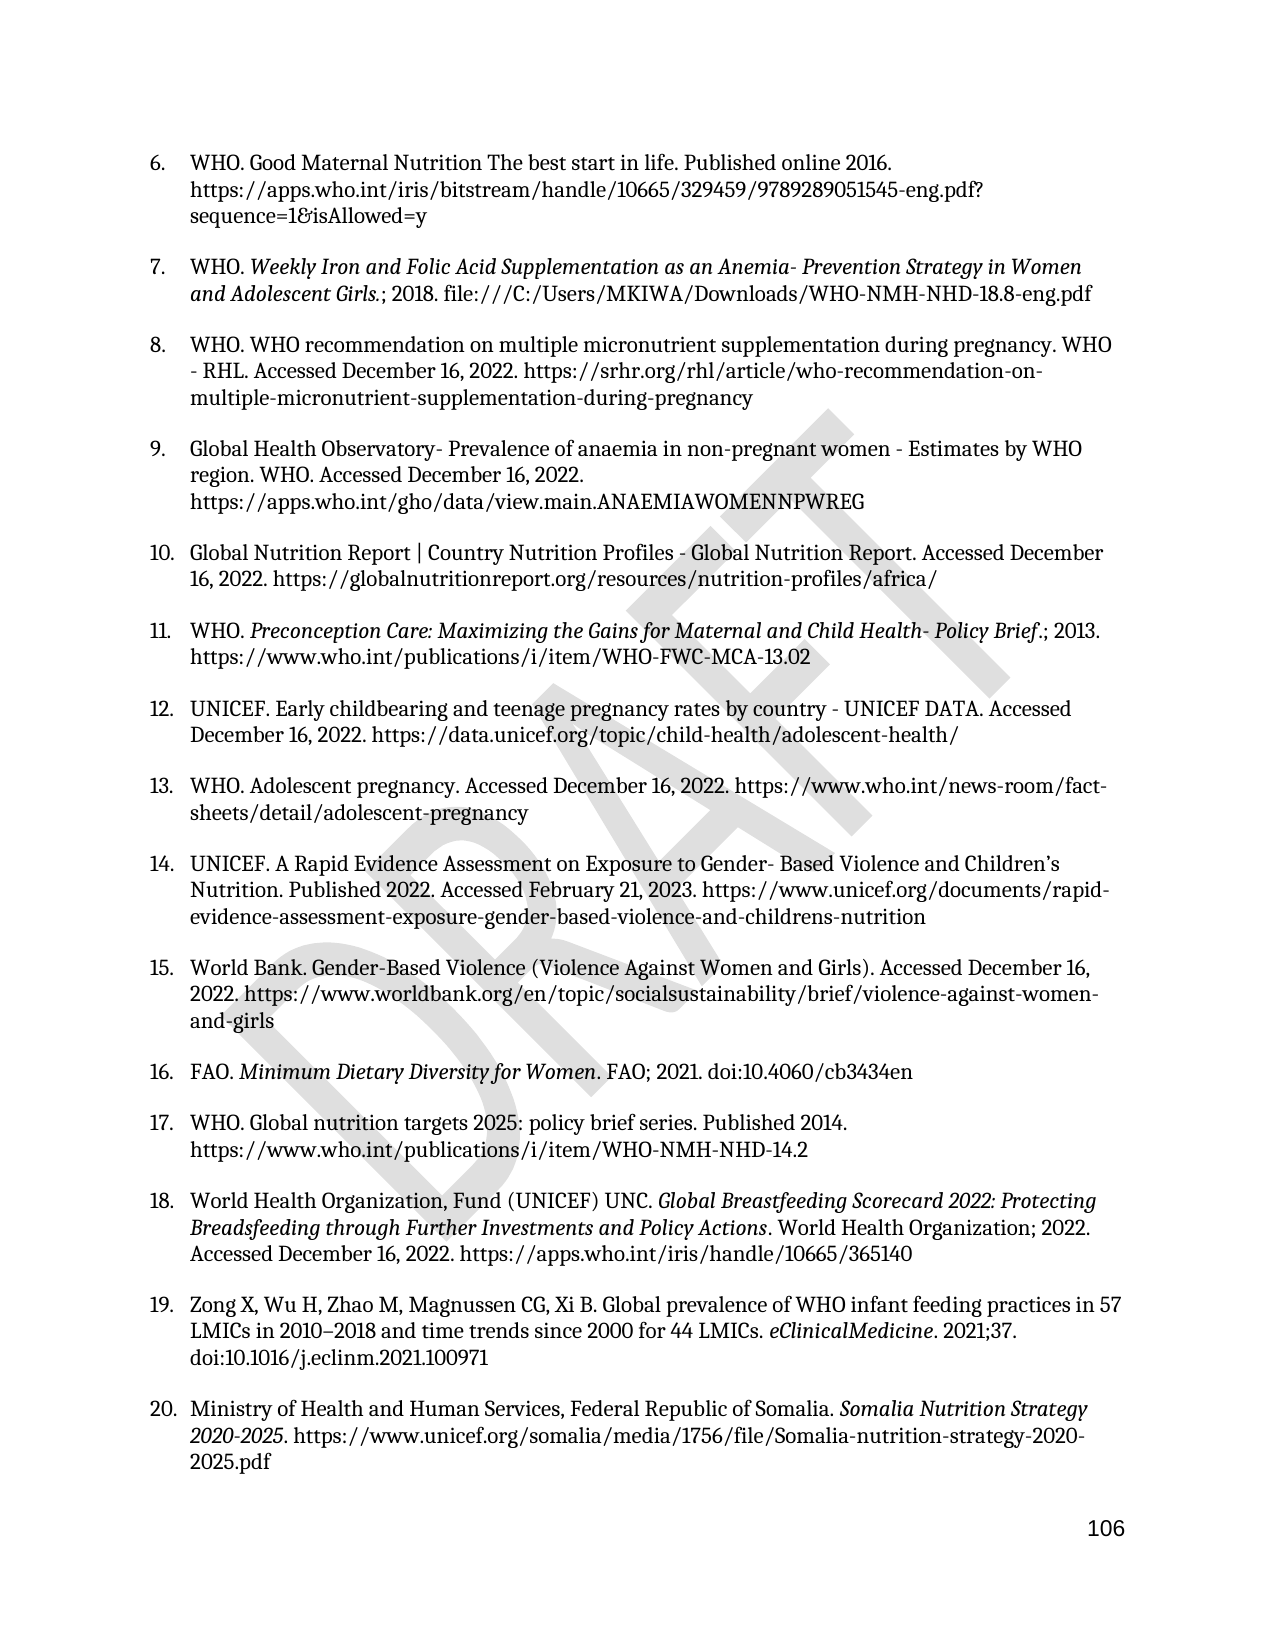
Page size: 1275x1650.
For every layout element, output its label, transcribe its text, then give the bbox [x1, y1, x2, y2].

text 15. World Bank. Gender-Based Violence (Violence Against Women and Girls). Accessed December 16, 2022. https://www.worldbank.org/en/topic/socialsustainability/brief/violence-against-women-and-girls [150, 955, 1125, 1034]
text 8. WHO. WHO recommendation on multiple micronutrient supplementation during pregnancy. WHO - RHL. Accessed December 16, 2022. https://srhr.org/rhl/article/who-recommendation-on-multiple-micronutrient-supplementation-during-pregnancy [150, 332, 1125, 411]
text 14. UNICEF. A Rapid Evidence Assessment on Exposure to Gender- Based Violence and Children’s Nutrition. Published 2022. Accessed February 21, 2023. https://www.unicef.org/documents/rapid-evidence-assessment-exposure-gender-based-violence-and-childrens-nutrition [150, 851, 1125, 930]
text 17. WHO. Global nutrition targets 2025: policy brief series. Published 2014. https://www.who.int/publications/i/item/WHO-NMH-NHD-14.2 [150, 1110, 1125, 1163]
text 12. UNICEF. Early childbearing and teenage pregnancy rates by country - UNICEF DATA. Accessed December 16, 2022. https://data.unicef.org/topic/child-health/adolescent-health/ [150, 695, 1125, 748]
text 9. Global Health Observatory- Prevalence of anaemia in non-pregnant women - Estimates by WHO region. WHO. Accessed December 16, 2022. https://apps.who.int/gho/data/view.main.ANAEMIAWOMENNPWREG [150, 436, 1125, 515]
text 20. Ministry of Health and Human Services, Federal Republic of Somalia. Somalia Nutrition Strategy 2020-2025. https://www.unicef.org/somalia/media/1756/file/Somalia-nutrition-strategy-2020-2025.pdf [150, 1396, 1125, 1475]
text 13. WHO. Adolescent pregnancy. Accessed December 16, 2022. https://www.who.int/news-room/fact-sheets/detail/adolescent-pregnancy [150, 773, 1125, 826]
text 18. World Health Organization, Fund (UNICEF) UNC. Global Breastfeeding Scorecard 2022: Protecting Breadsfeeding through Further Investments and Policy Actions. World Health Organization; 2022. Accessed December 16, 2022. https://apps.who.int/iris/handle/10665/365140 [150, 1188, 1125, 1267]
text 10. Global Nutrition Report | Country Nutrition Profiles - Global Nutrition Report. Accessed December 16, 2022. https://globalnutritionreport.org/resources/nutrition-profiles/africa/ [150, 540, 1125, 593]
text 6. WHO. Good Maternal Nutrition The best start in life. Published online 2016. https://apps.who.int/iris/bitstream/handle/10665/329459/9789289051545-eng.pdf?sequence=1&isAllowed=y [150, 150, 1125, 229]
text 7. WHO. Weekly Iron and Folic Acid Supplementation as an Anemia- Prevention Strategy in Women and Adolescent Girls.; 2018. file:///C:/Users/MKIWA/Downloads/WHO-NMH-NHD-18.8-eng.pdf [150, 254, 1125, 307]
text 19. Zong X, Wu H, Zhao M, Magnussen CG, Xi B. Global prevalence of WHO infant feeding practices in 57 LMICs in 2010–2018 and time trends since 2000 for 44 LMICs. eClinicalMedicine. 2021;37. doi:10.1016/j.eclinm.2021.100971 [150, 1292, 1125, 1371]
text 16. FAO. Minimum Dietary Diversity for Women. FAO; 2021. doi:10.4060/cb3434en [150, 1059, 1125, 1085]
text 11. WHO. Preconception Care: Maximizing the Gains for Maternal and Child Health- Policy Brief.; 2013. https://www.who.int/publications/i/item/WHO-FWC-MCA-13.02 [150, 618, 1125, 670]
